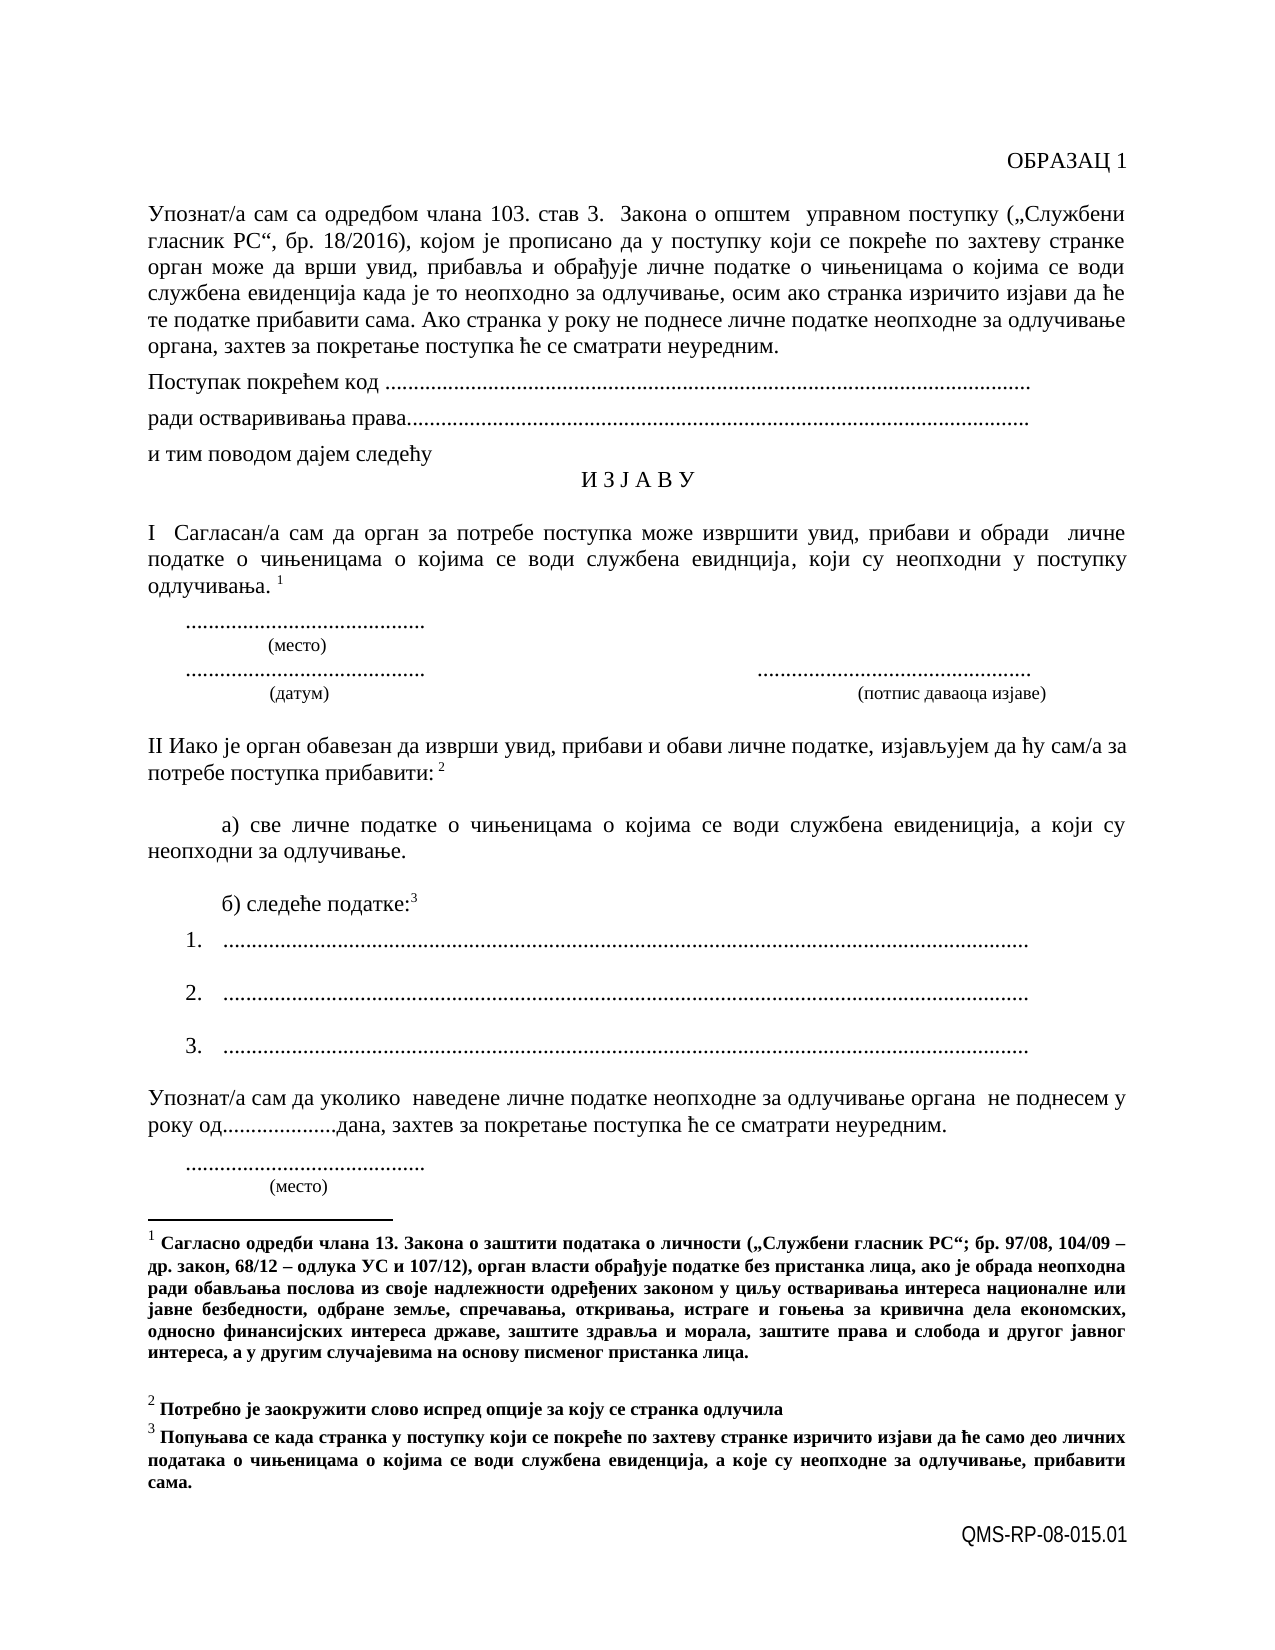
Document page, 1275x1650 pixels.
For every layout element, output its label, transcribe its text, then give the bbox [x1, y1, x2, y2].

list ............................................................................................................................................. [185, 926, 1127, 953]
text и тим поводом дајем следећу [148, 440, 1127, 466]
text И З Ј А В У [148, 466, 1127, 493]
list ............................................................................................................................................. [185, 979, 1127, 1005]
list ............................................................................................................................................. [185, 1032, 1127, 1058]
text Поступак покрећем код ................................................................................................................. [148, 368, 1127, 394]
text (место) [148, 634, 1127, 656]
text б) следеће податке: [148, 890, 1127, 917]
text .......................................... [185, 608, 1127, 634]
text II Иако је орган обавезан да изврши увид, прибави и обави личне податке, изјављујем да ћу сам/а за потребе поступка прибавити: [148, 732, 1127, 785]
text I Сагласaн/а сам да орган за потребе поступка може извршити увид, прибави и обради личне податке о чињеницама о којима се води службена евиднција, који су неопходни у поступку одлучивања. [148, 519, 1127, 598]
text Упознат/а сам да уколико наведене личне податке неопходне за одлучивање органа не поднесем у року од....................дана, захтев за покретање поступка ће се сматрати неуредним. [148, 1084, 1127, 1137]
text а) све личне податке о чињеницама о којима се води службена евидениција, а који су неопходни за одлучивање. [148, 811, 1127, 864]
text ради остварививања права............................................................................................................. [148, 404, 1127, 430]
text (датум) (потпис даваоца изјаве) [185, 682, 1127, 703]
text (место) [148, 1175, 1127, 1197]
text .......................................... ................................................ [185, 656, 1127, 682]
text ОБРАЗАЦ 1 [148, 148, 1127, 174]
text .......................................... [185, 1149, 1127, 1175]
text Упознат/а сам са одредбом члана 103. став 3. Закона о општем управном поступку („Службени гласник РС“, бр. 18/2016), којом је прописано да у поступку који се покреће по захтеву странке орган може да врши увид, прибавља и обрађује личне податке о чињеницама о којима се води службена евиденција када је то неопходно за одлучивање, осим ако странка изричито изјави да ће те податке прибавити сама. Ако странка у року не поднесе личне податке неопходне за одлучивање органа, захтев за покретање поступка ће се сматрати неуредним. [148, 200, 1127, 358]
